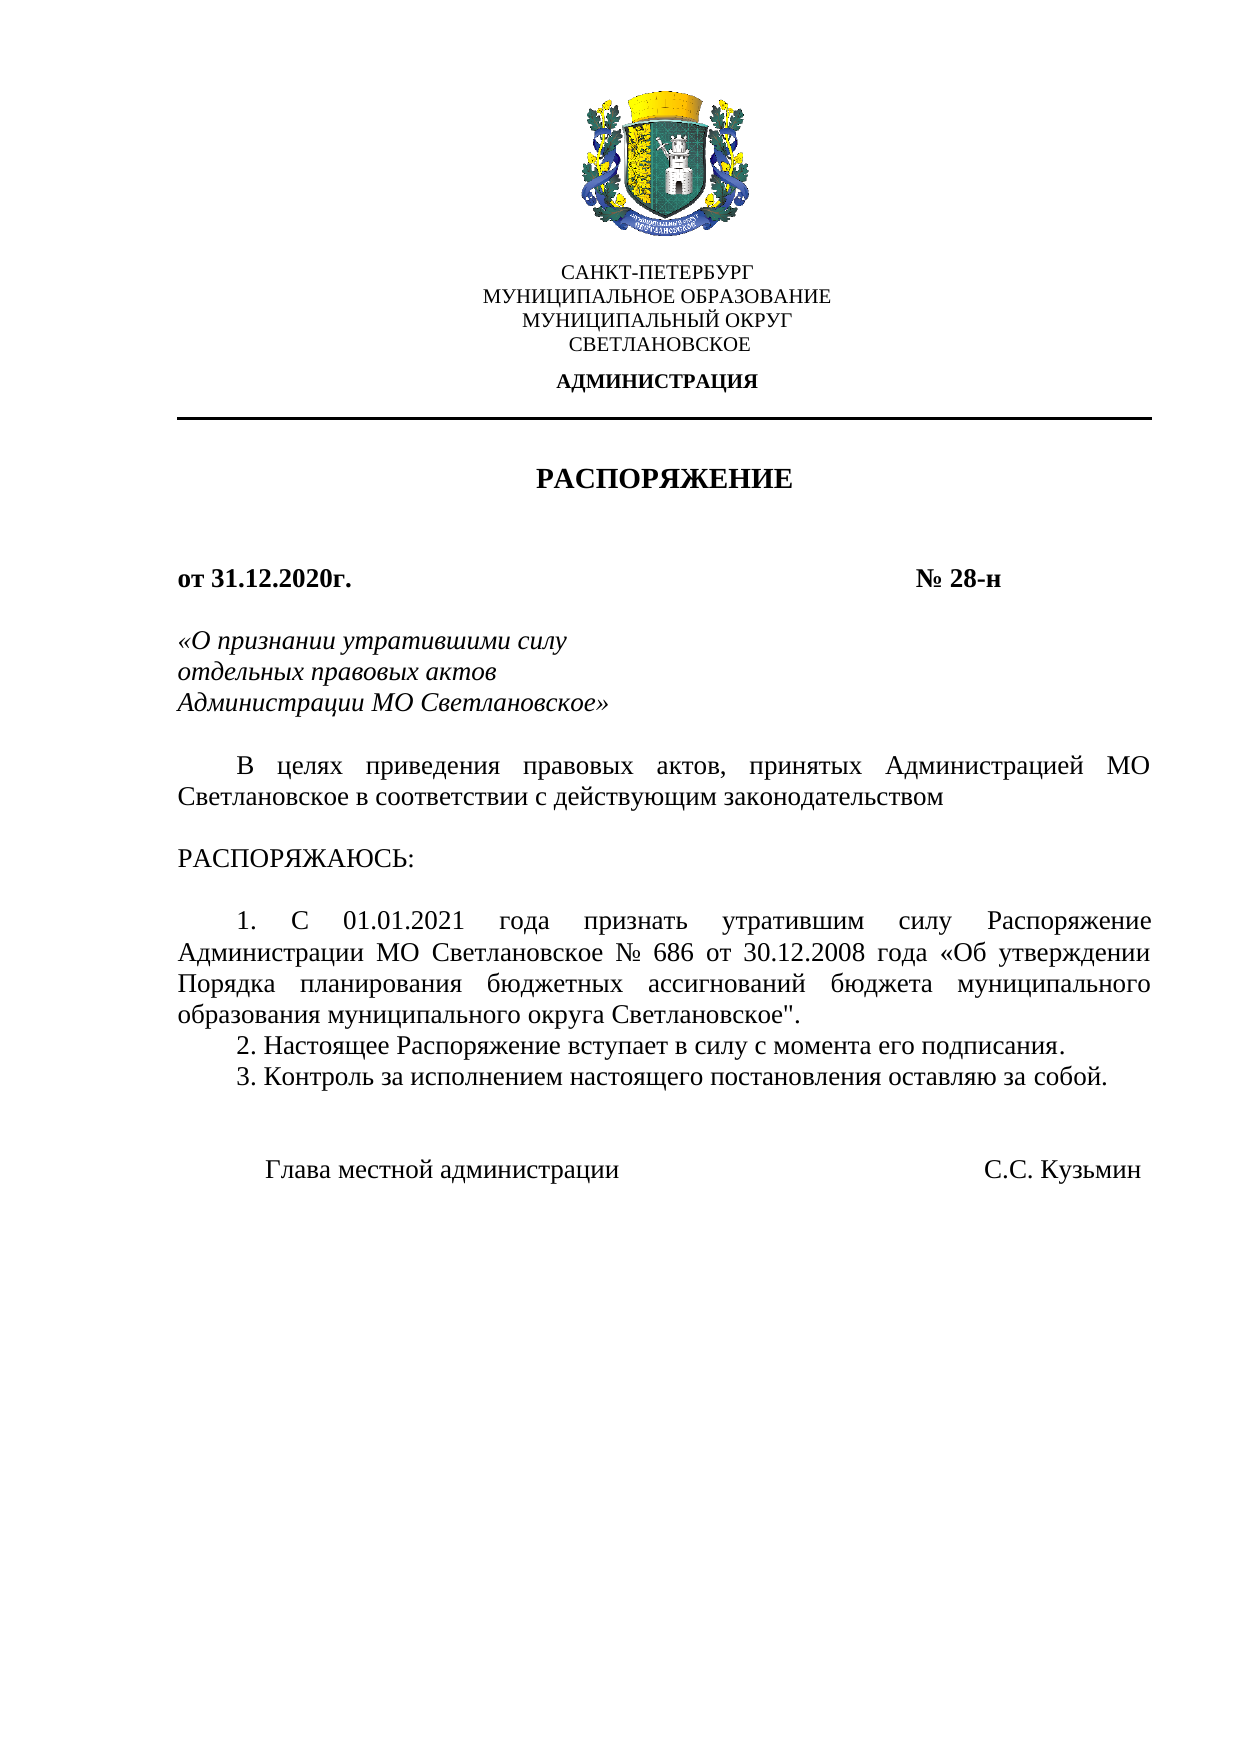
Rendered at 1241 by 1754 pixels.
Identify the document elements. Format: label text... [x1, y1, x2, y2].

text СВЕТЛАНОВСКОЕ [162, 332, 1152, 356]
text Глава местной администрации С.С. Кузьмин [177, 1154, 1152, 1185]
text от 31.12.2020г. № 28-н [177, 562, 1152, 593]
text 2. Настоящее Распоряжение вступает в силу с момента его подписания. [177, 1029, 1152, 1060]
text АДМИНИСТРАЦИЯ [162, 369, 1152, 393]
picture [581, 91, 751, 236]
text МУНИЦИПАЛЬНОЕ ОБРАЗОВАНИЕ [162, 284, 1152, 308]
text 3. Контроль за исполнением настоящего постановления оставляю за собой. [177, 1060, 1152, 1091]
text Администрации МО Светлановское» [177, 686, 1152, 718]
text В целях приведения правовых актов, принятых Администрацией МО Светлановское в соответствии с действующим законодательством [177, 749, 1152, 811]
text РАСПОРЯЖЕНИЕ [177, 461, 1152, 495]
text РАСПОРЯЖАЮСЬ: [177, 842, 1152, 873]
text «О признании утратившими силу [177, 624, 1152, 655]
text 1. С 01.01.2021 года признать утратившим силу Распоряжение Администрации МО Светлановское № 686 от 30.12.2008 года «Об утверждении Порядка планирования бюджетных ассигнований бюджета муниципального образования муниципального округа Светлановское". [177, 904, 1152, 1029]
text МУНИЦИПАЛЬНЫЙ ОКРУГ [162, 308, 1152, 332]
text САНКТ-ПЕТЕРБУРГ [162, 260, 1152, 284]
text отдельных правовых актов [177, 655, 1152, 686]
